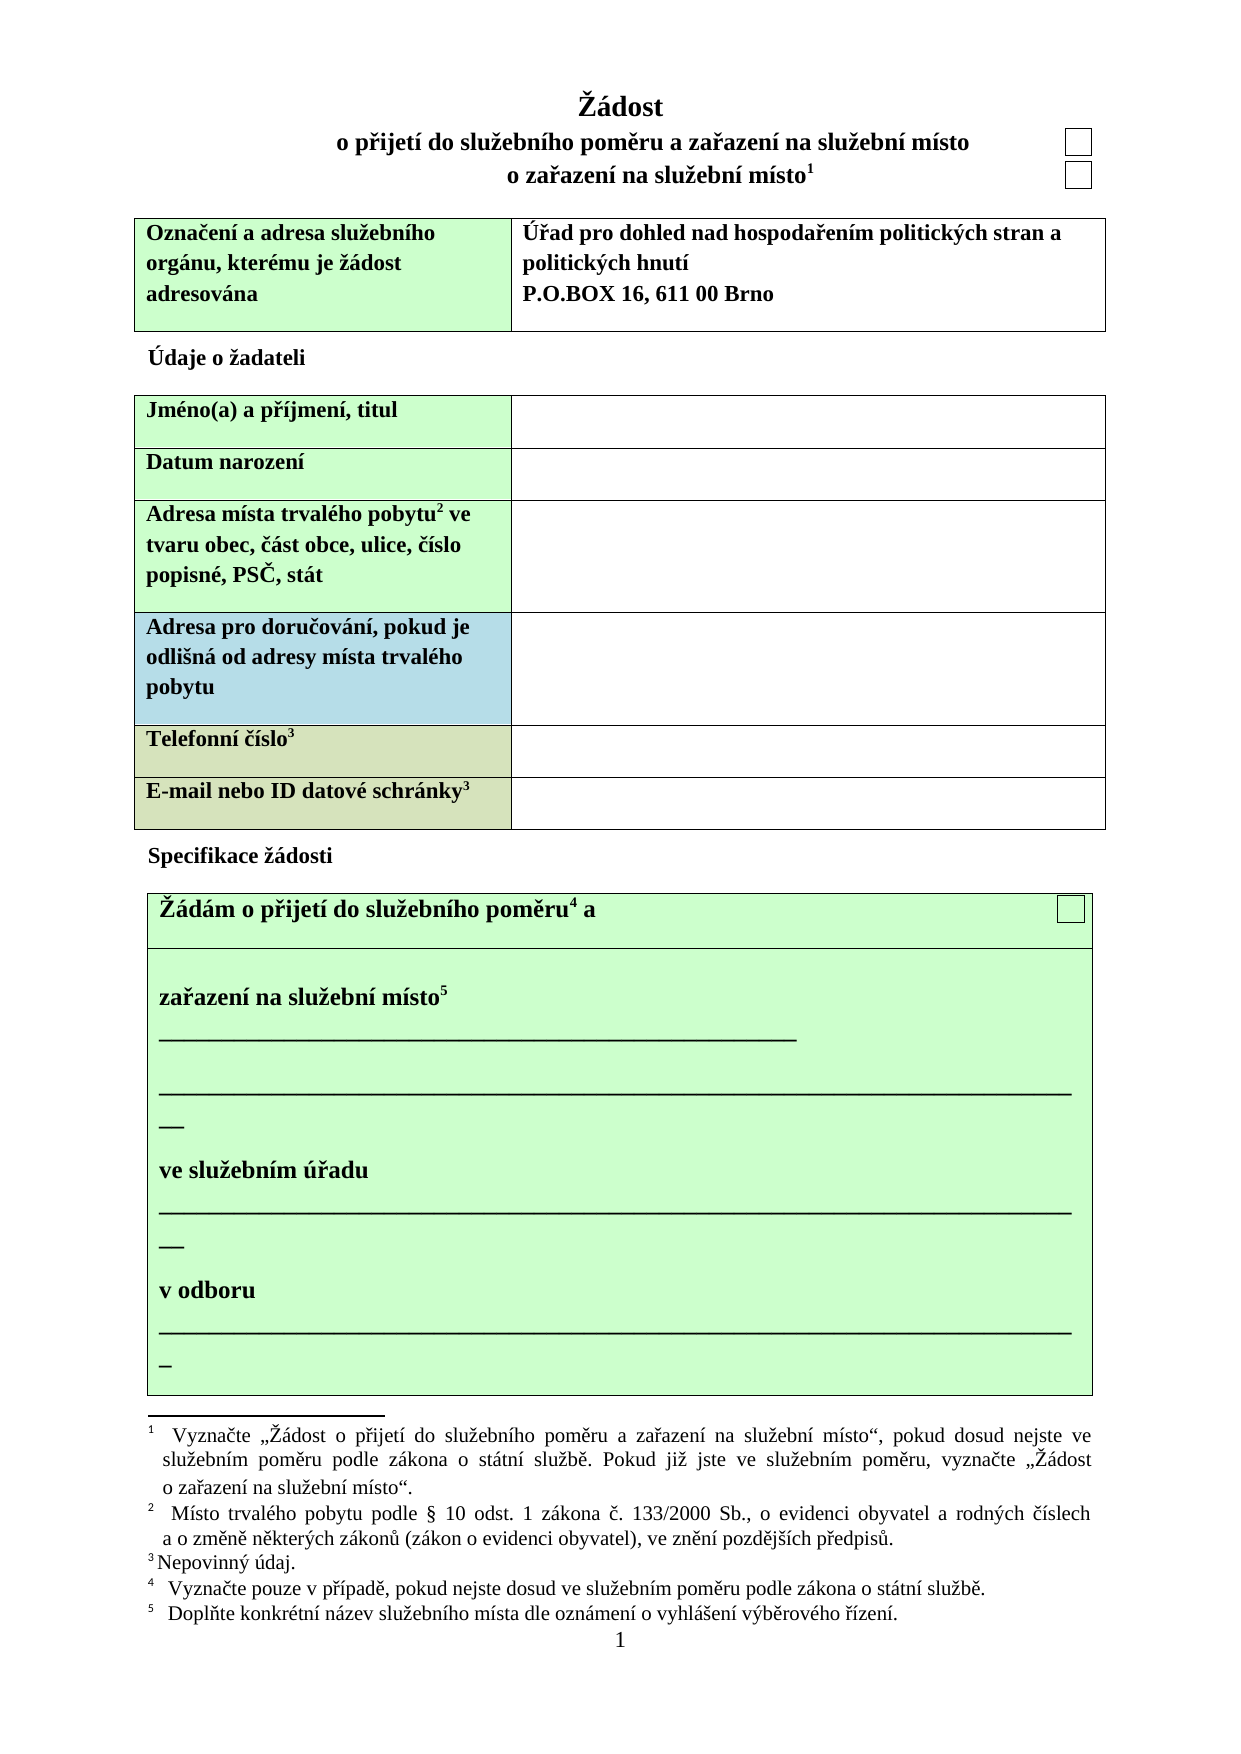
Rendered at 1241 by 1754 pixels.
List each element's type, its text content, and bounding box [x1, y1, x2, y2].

table_header Žádám o přijetí do služebního poměru a [148, 894, 1092, 948]
table_cell [512, 449, 1105, 499]
text Žádost [148, 89, 1092, 122]
table_header Jméno(a) a příjmení, titul [135, 396, 511, 447]
table_cell [512, 726, 1105, 777]
table_cell Datum narození [135, 449, 511, 499]
table_cell E-mail nebo ID datové schránky3 [135, 778, 511, 829]
table_header Označení a adresa služebního orgánu, kterému je žádost adresována [135, 219, 511, 331]
table_cell Adresa místa trvalého pobytu ve tvaru obec, část obce, ulice, číslo popisné, PSČ, stát [135, 501, 511, 612]
text o přijetí do služebního poměru a zařazení na služební místo o zařazení na služební místo [148, 127, 1092, 189]
text Údaje o žadateli [148, 344, 1092, 371]
table_cell [512, 501, 1105, 612]
table_cell [512, 613, 1105, 724]
table_cell Telefonní číslo [135, 726, 511, 777]
table_cell [512, 778, 1105, 829]
table_cell Adresa pro doručování, pokud je odlišná od adresy místa trvalého pobytu [135, 613, 511, 724]
table_header Úřad pro dohled nad hospodařením politických stran a politických hnutí P.O.BOX 16, 611 00 Brno [512, 219, 1105, 331]
text Specifikace žádosti [148, 842, 1092, 868]
table_header [512, 396, 1105, 447]
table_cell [148, 949, 1092, 1395]
